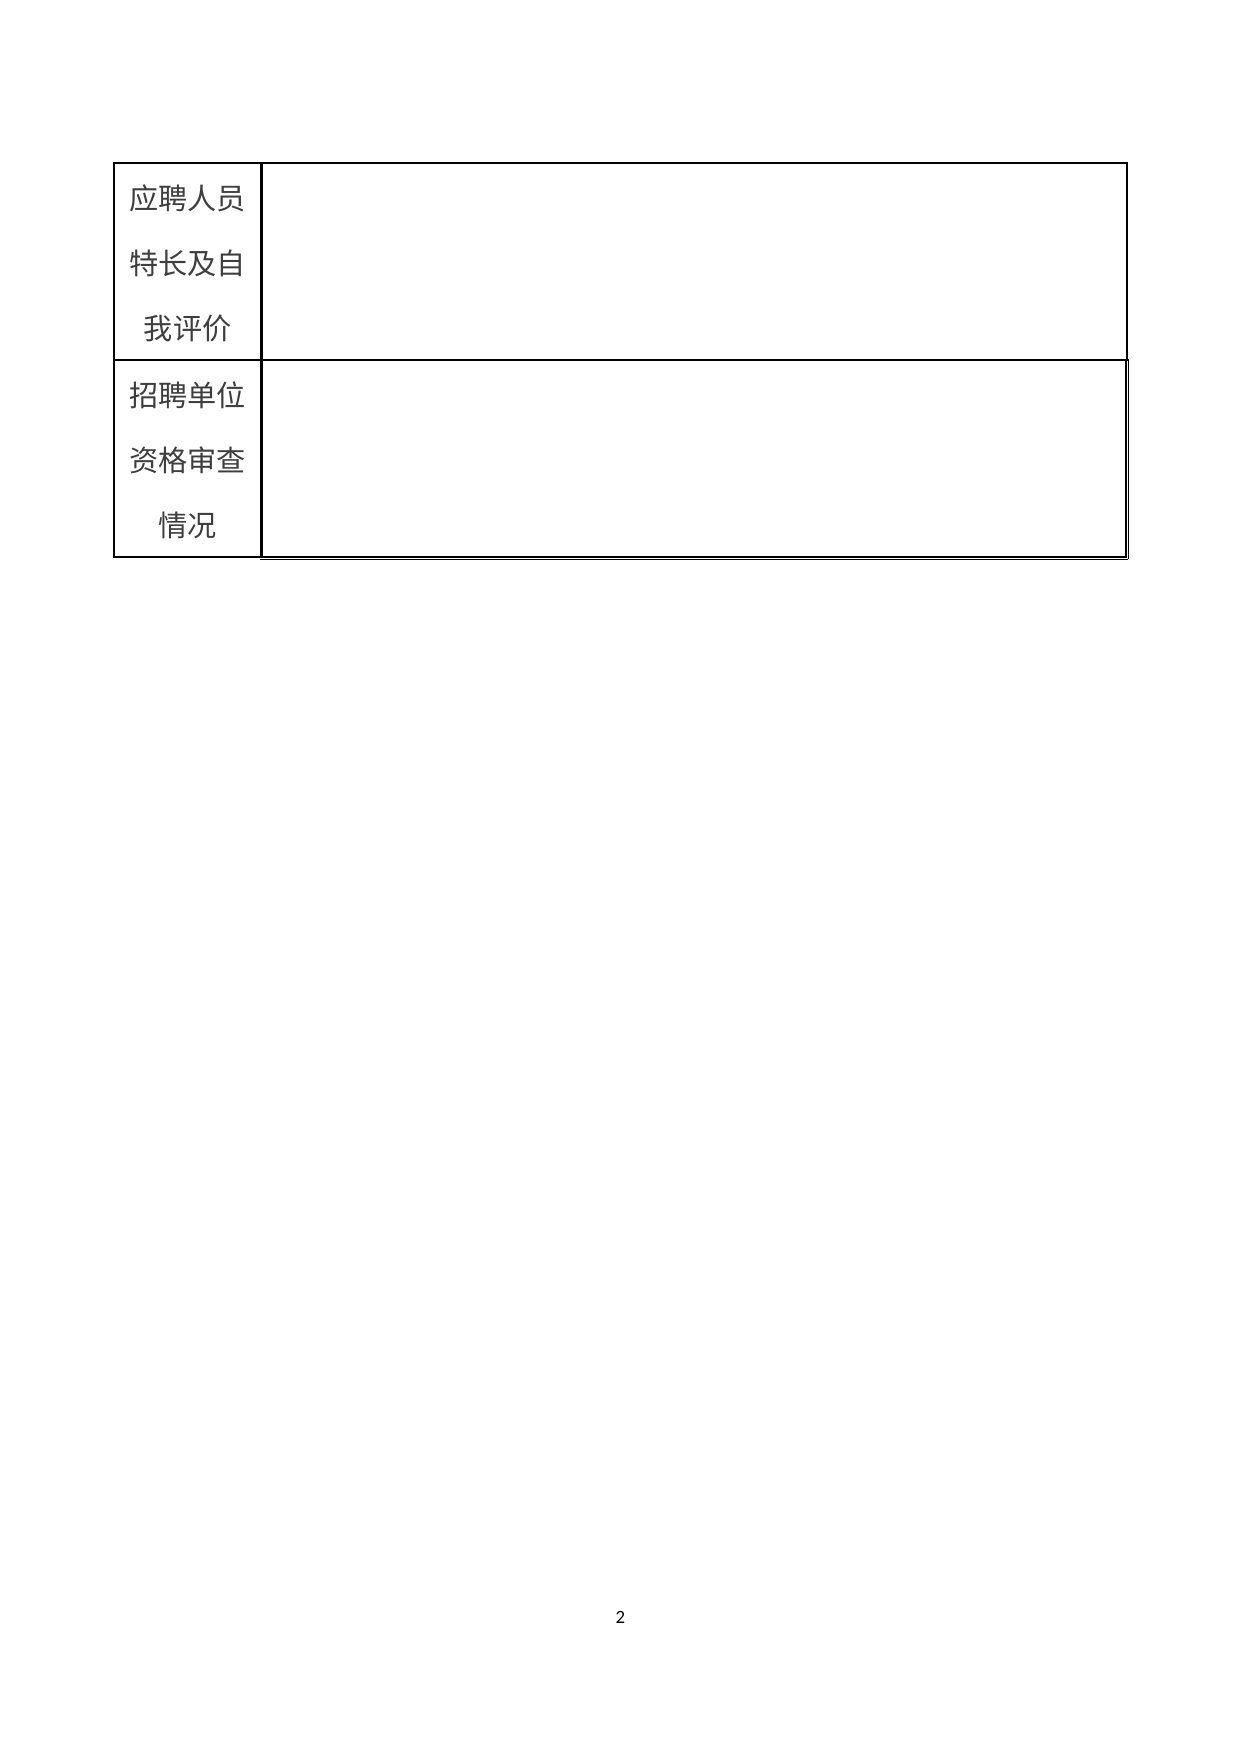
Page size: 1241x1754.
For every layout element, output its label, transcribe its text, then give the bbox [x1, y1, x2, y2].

table_cell 应聘人员特长及自我评价 [115, 164, 260, 359]
table_cell [263, 164, 1126, 359]
table_cell 招聘单位资格审查情况 [115, 361, 260, 556]
table_cell [263, 361, 1125, 556]
